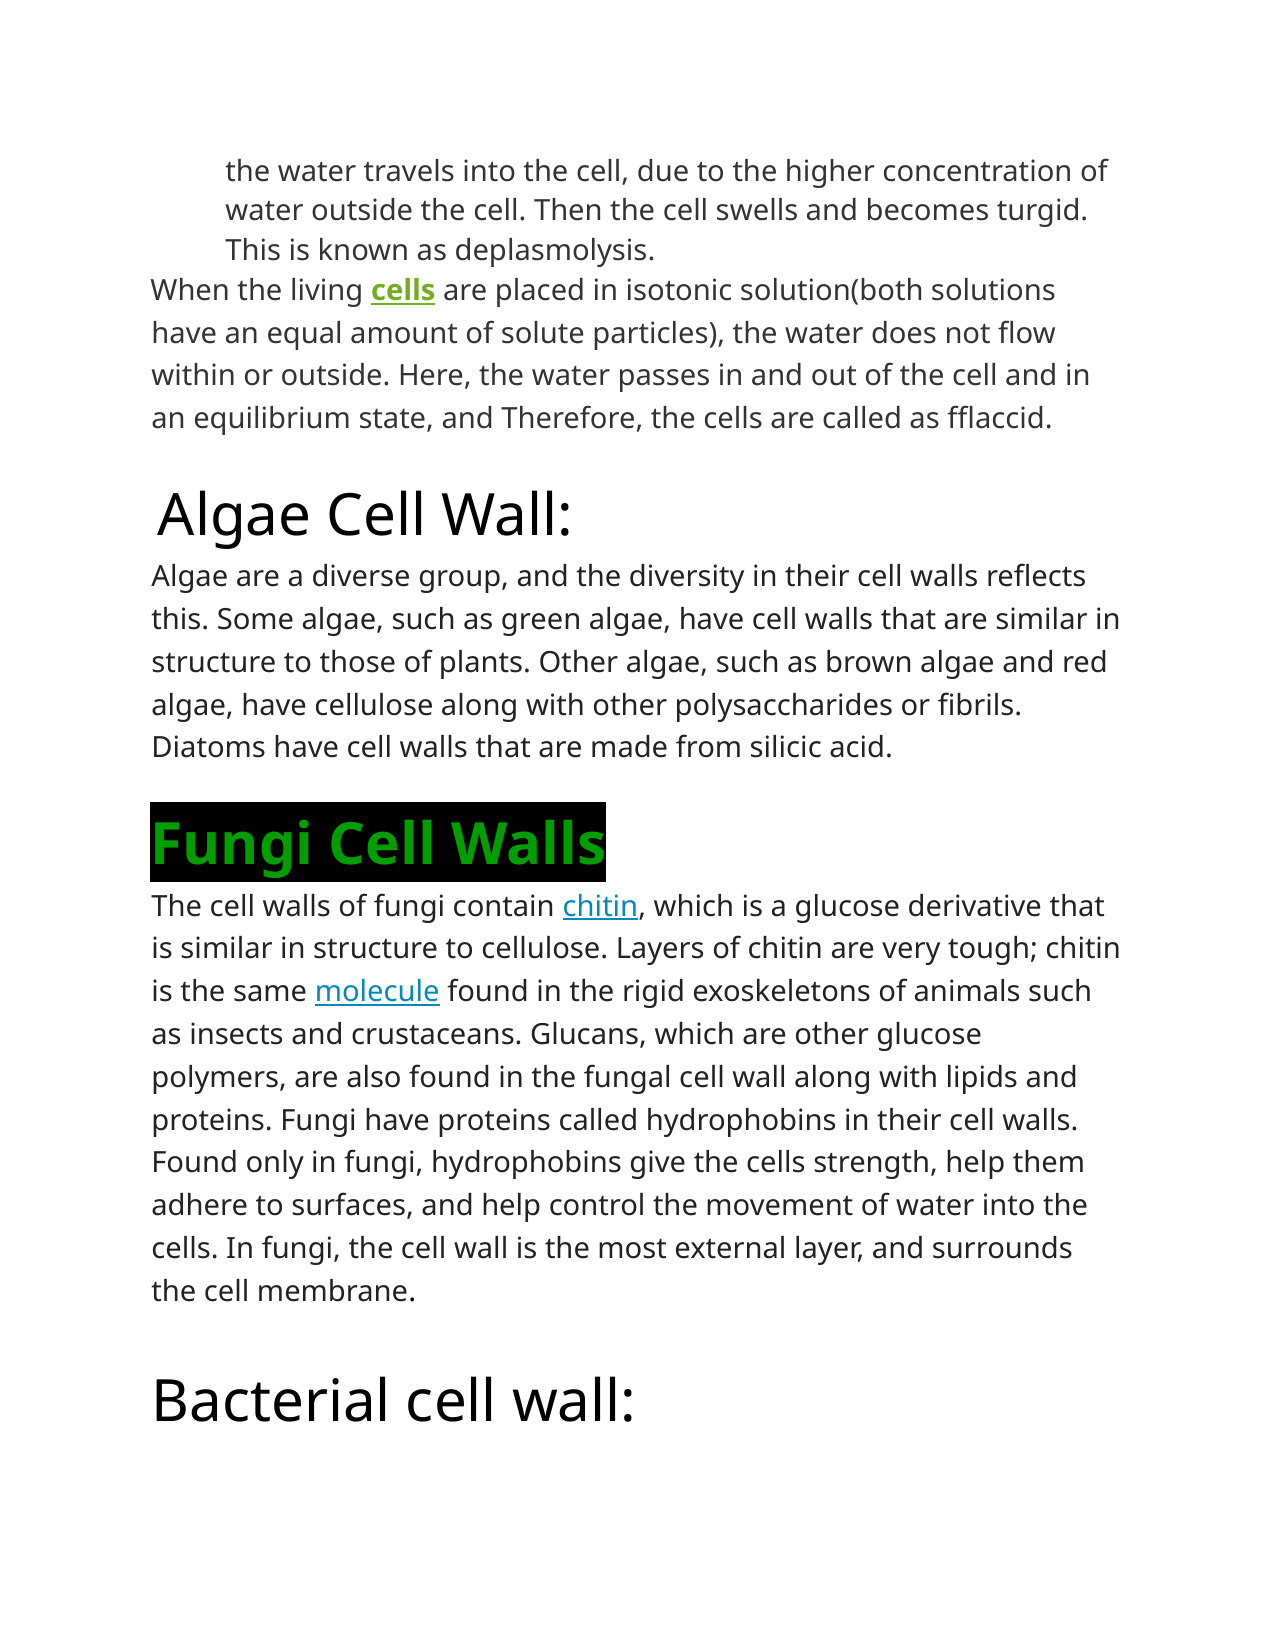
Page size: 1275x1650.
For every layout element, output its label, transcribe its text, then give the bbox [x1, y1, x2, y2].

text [150, 802, 1125, 1438]
text Algae Cell Wall: Algae are a diverse group, and the diversity in their cell walls reflects this. Some algae, such as green algae, have cell walls that are similar in structure to those of plants. Other algae, such as brown algae and red algae, have cellulose along with other polysaccharides or fibrils. Diatoms have cell walls that are made from silicic acid. [150, 473, 1125, 766]
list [188, 150, 1125, 269]
text When the living cells are placed in isotonic solution(both solutions have an equal amount of solute particles), the water does not flow within or outside. Here, the water passes in and out of the cell and in an equilibrium state, and Therefore, the cells are called as fflaccid. [150, 269, 1125, 437]
